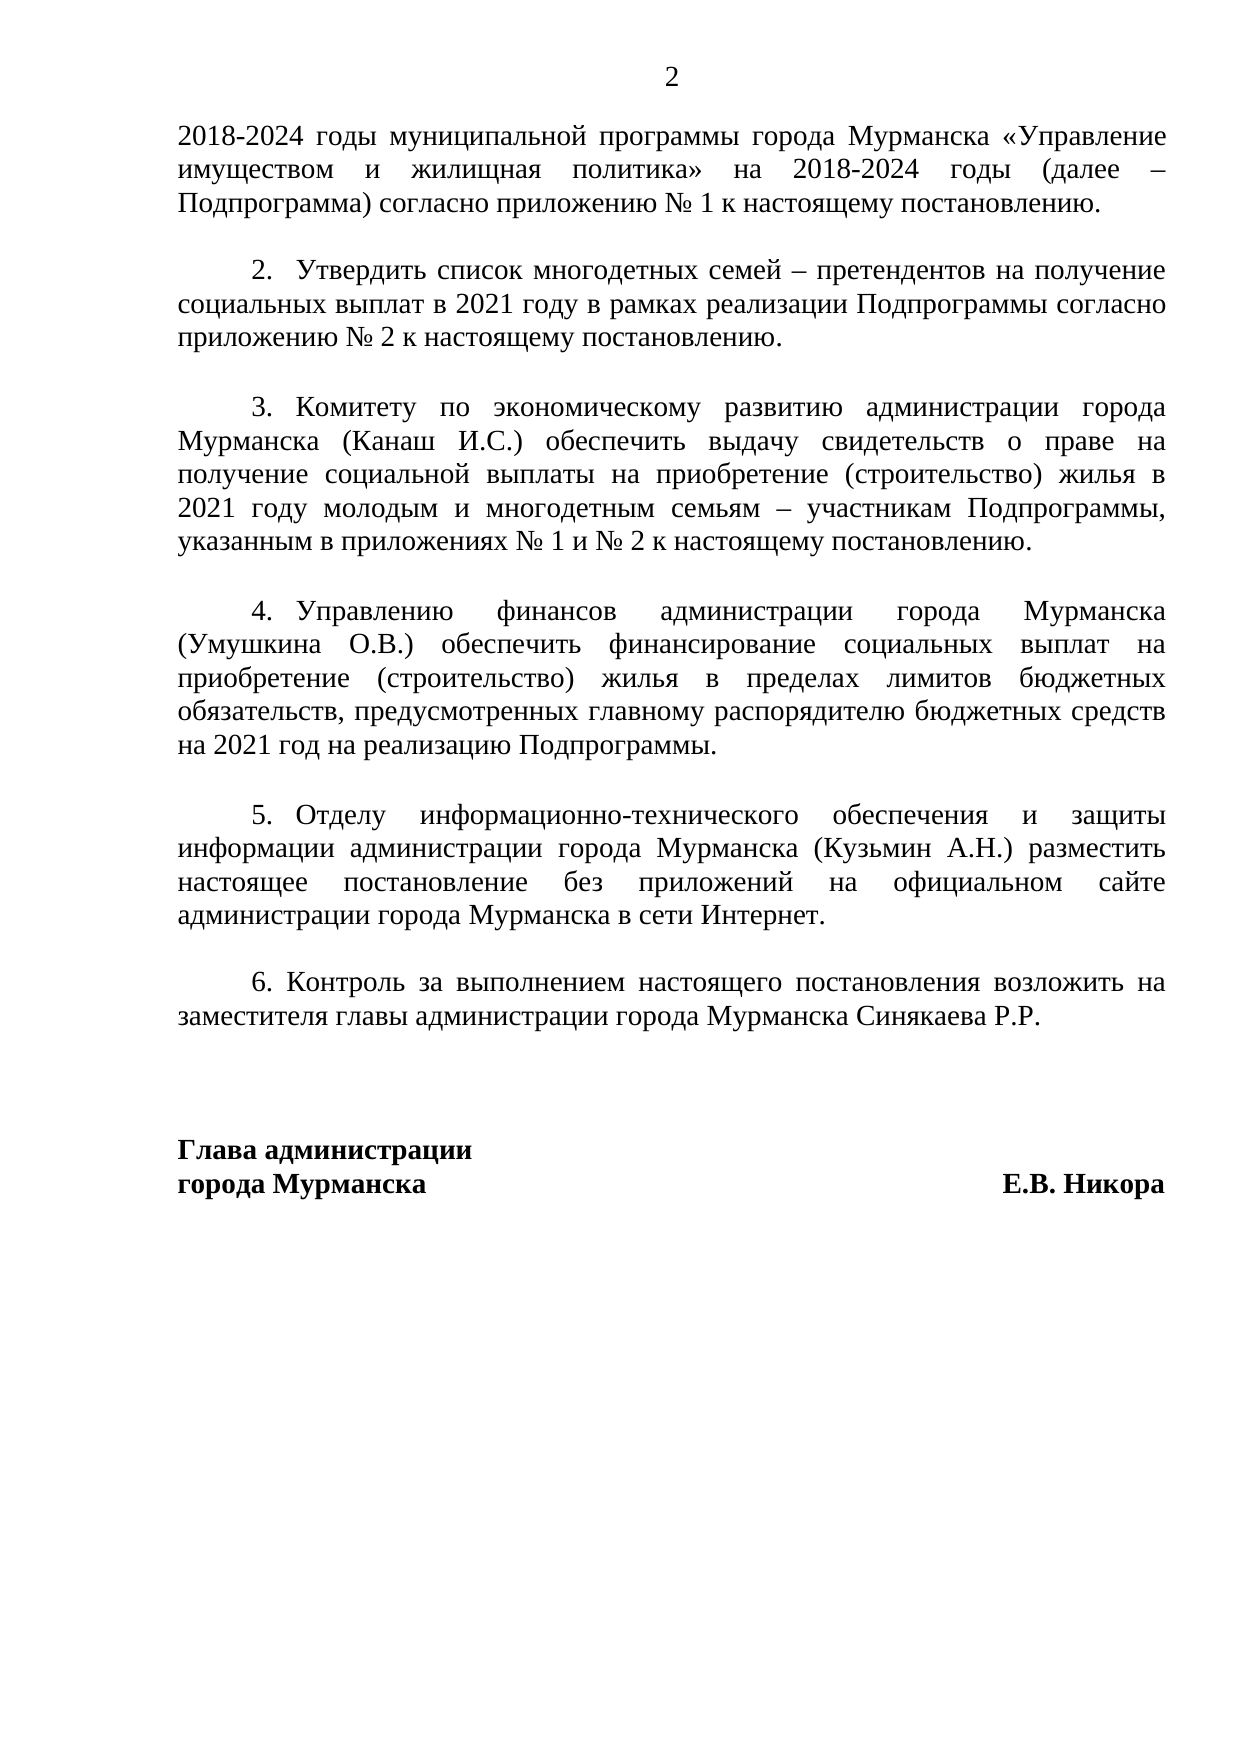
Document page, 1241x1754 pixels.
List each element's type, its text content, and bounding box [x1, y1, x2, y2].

text Глава администрации [177, 1132, 1167, 1166]
text 6. Контроль за выполнением настоящего постановления возложить на заместителя главы администрации города Мурманска Синякаева Р.Р. [177, 964, 1167, 1032]
text города Мурманска Е.В. Никора [177, 1166, 1167, 1199]
list Утвердить список многодетных семей – претендентов на получение социальных выплат в 2021 году в рамках реализации Подпрограммы согласно приложению № 2 к настоящему постановлению. [177, 252, 1167, 353]
list Управлению финансов администрации города Мурманска (Умушкина О.В.) обеспечить финансирование социальных выплат на приобретение (строительство) жилья в пределах лимитов бюджетных обязательств, предусмотренных главному распорядителю бюджетных средств на 2021 год на реализацию Подпрограммы. [177, 593, 1167, 761]
list Отделу информационно-технического обеспечения и защиты информации администрации города Мурманска (Кузьмин А.Н.) разместить настоящее постановление без приложений на официальном сайте администрации города Мурманска в сети Интернет. [177, 797, 1167, 931]
list Комитету по экономическому развитию администрации города Мурманска (Канаш И.С.) обеспечить выдачу свидетельств о праве на получение социальной выплаты на приобретение (строительство) жилья в 2021 году молодым и многодетным семьям – участникам Подпрограммы, указанным в приложениях № 1 и № 2 к настоящему постановлению. [177, 389, 1167, 557]
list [177, 118, 1167, 219]
